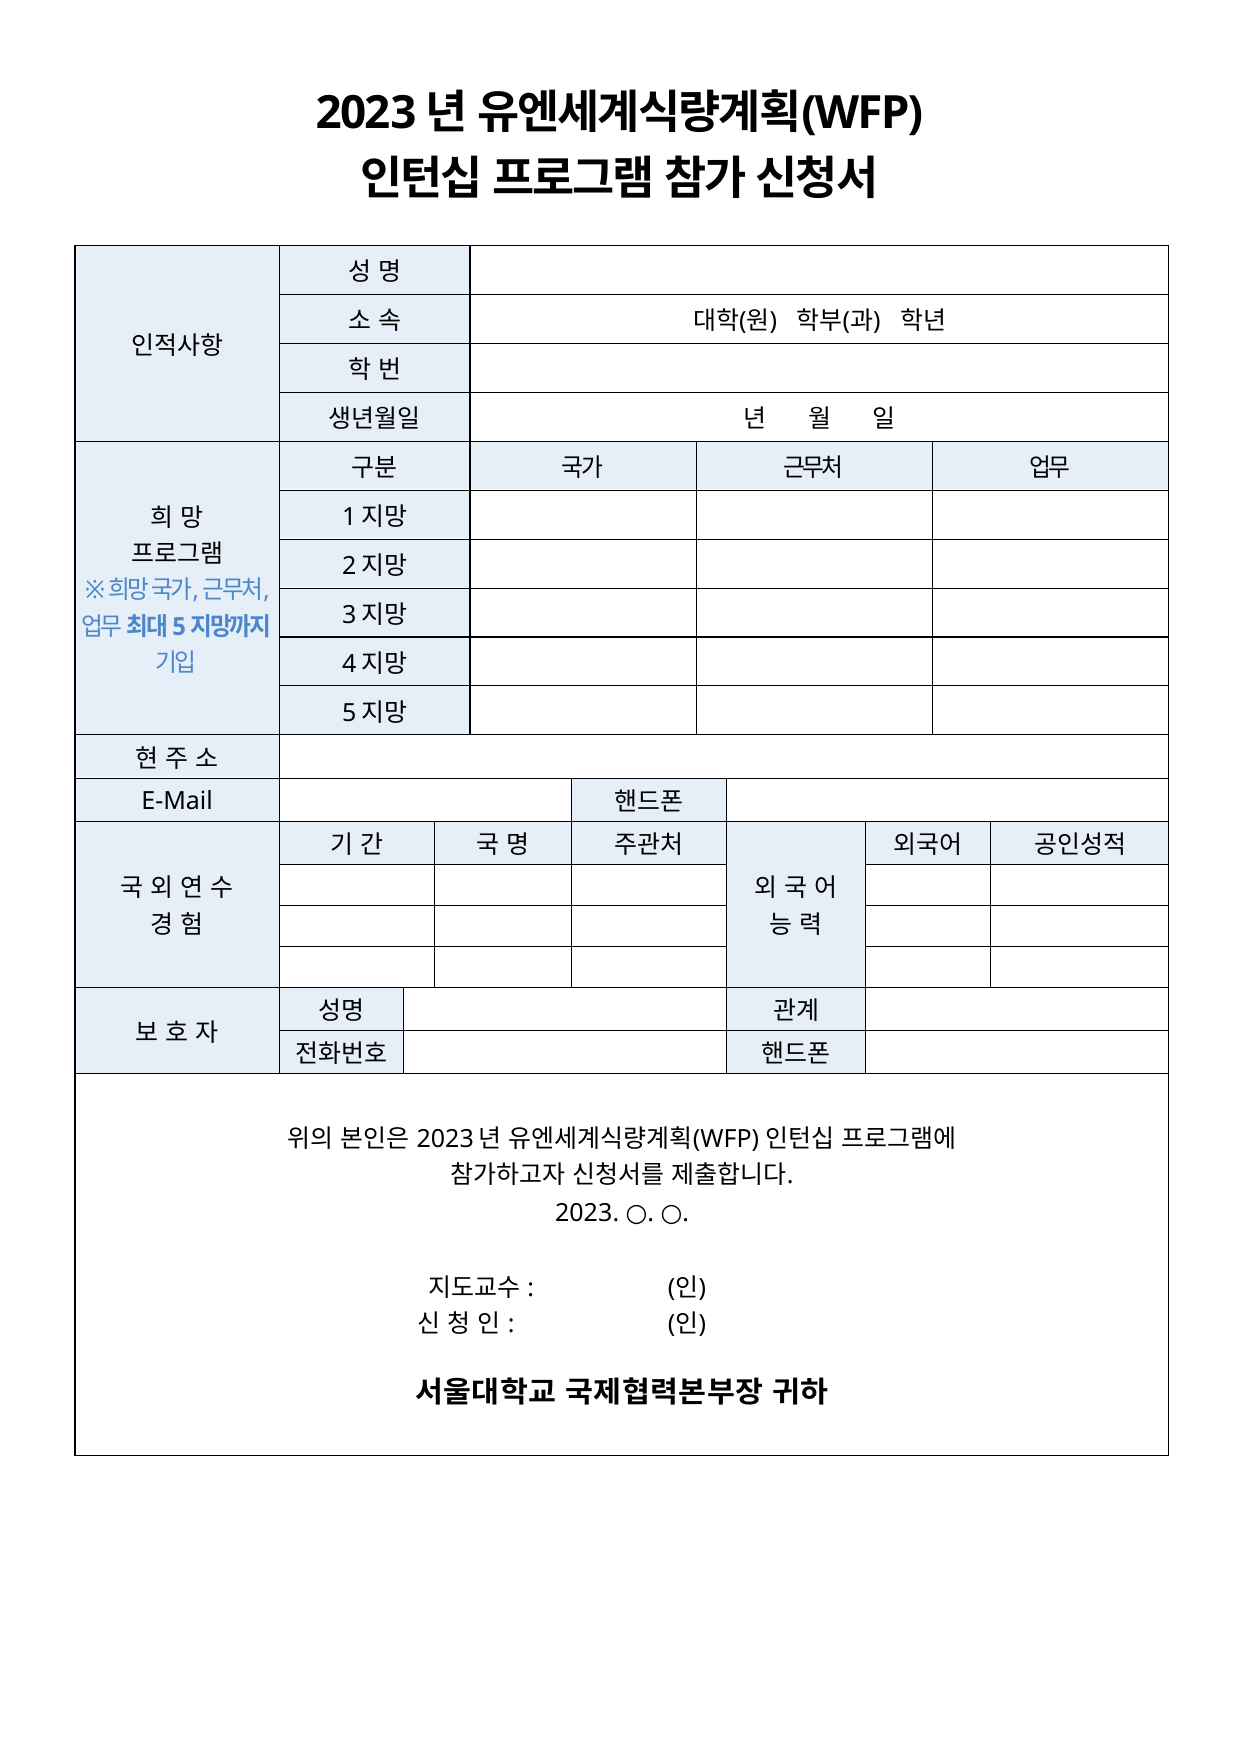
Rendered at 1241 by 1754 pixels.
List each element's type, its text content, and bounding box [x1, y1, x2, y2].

table_cell [471, 638, 696, 685]
table_cell [933, 540, 1168, 587]
table_cell [404, 988, 726, 1030]
table_cell [471, 344, 1168, 392]
text 2023년 유엔세계식량계획(WFP) [75, 75, 1165, 142]
table_cell 전화번호 [280, 1031, 403, 1073]
table_cell [697, 589, 932, 636]
table_cell [933, 638, 1168, 685]
table_cell [280, 779, 571, 821]
table_cell 1지망 [280, 491, 469, 538]
table_cell 현 주 소 [76, 735, 279, 777]
table_cell 국 외 연 수 경 험 [76, 822, 279, 987]
table_cell [471, 491, 696, 538]
table_cell [991, 865, 1168, 905]
table_cell [933, 589, 1168, 636]
table_cell [471, 589, 696, 636]
table_cell 3지망 [280, 589, 469, 636]
table_header 성 명 [280, 246, 469, 294]
table_cell [280, 865, 434, 905]
table_cell 대학(원) 학부(과) 학년 [471, 295, 1168, 343]
table_cell 외국어 [866, 822, 990, 864]
table_cell [435, 906, 571, 946]
table_cell [991, 947, 1168, 987]
table_cell 구분 [280, 442, 469, 489]
table_cell 국가 [471, 442, 696, 489]
table_cell 위의 본인은 2023년 유엔세계식량계획(WFP) 인턴십 프로그램에 참가하고자 신청서를 제출합니다. 2023. ○. ○. 지도교수 : (인) 신 청 인 : (인) 서울대학교 국제협력본부장 귀하 [76, 1074, 1168, 1455]
table_cell [866, 906, 990, 946]
table_cell [866, 1031, 1168, 1073]
table_cell [471, 540, 696, 587]
table_cell [991, 906, 1168, 946]
table_cell [866, 947, 990, 987]
table_header [471, 246, 1168, 294]
table_cell [471, 686, 696, 734]
table_cell [866, 988, 1168, 1030]
table_cell [697, 540, 932, 587]
table_cell [866, 865, 990, 905]
table_cell 국 명 [435, 822, 571, 864]
table_cell 핸드폰 [727, 1031, 865, 1073]
table_cell [572, 865, 726, 905]
table_cell 학 번 [280, 344, 469, 392]
table_cell 근무처 [697, 442, 932, 489]
table_cell [435, 865, 571, 905]
table_cell 생년월일 [280, 393, 469, 441]
table_cell [280, 735, 1168, 777]
table_cell [572, 947, 726, 987]
table_cell [280, 906, 434, 946]
table_cell 소 속 [280, 295, 469, 343]
table_cell [572, 906, 726, 946]
table_cell 공인성적 [991, 822, 1168, 864]
table_cell 년 월 일 [471, 393, 1168, 441]
table_cell [697, 686, 932, 734]
table_cell 2지망 [280, 540, 469, 587]
table_cell [280, 947, 434, 987]
table_cell [435, 947, 571, 987]
table_cell 관계 [727, 988, 865, 1030]
table_header 인적사항 [76, 246, 279, 441]
table_cell 성명 [280, 988, 403, 1030]
table_cell 4지망 [280, 638, 469, 685]
table_cell [933, 686, 1168, 734]
table_cell 기 간 [280, 822, 434, 864]
table_cell E-Mail [76, 779, 279, 821]
text 인턴십 프로그램 참가 신청서 [75, 142, 1165, 208]
table_cell [933, 491, 1168, 538]
table_cell 외 국 어 능 력 [727, 822, 865, 987]
table_cell 업무 [933, 442, 1168, 489]
table_cell [697, 491, 932, 538]
table_cell 핸드폰 [572, 779, 726, 821]
table_cell 5지망 [280, 686, 469, 734]
table_cell [697, 638, 932, 685]
table_cell 주관처 [572, 822, 726, 864]
table_cell [404, 1031, 726, 1073]
table_cell 보 호 자 [76, 988, 279, 1073]
table_cell [727, 779, 1168, 821]
table_cell 희 망 프로그램 ※ 희망 국가, 근무처, 업무 최대 5지망까지 기입 [76, 442, 279, 734]
